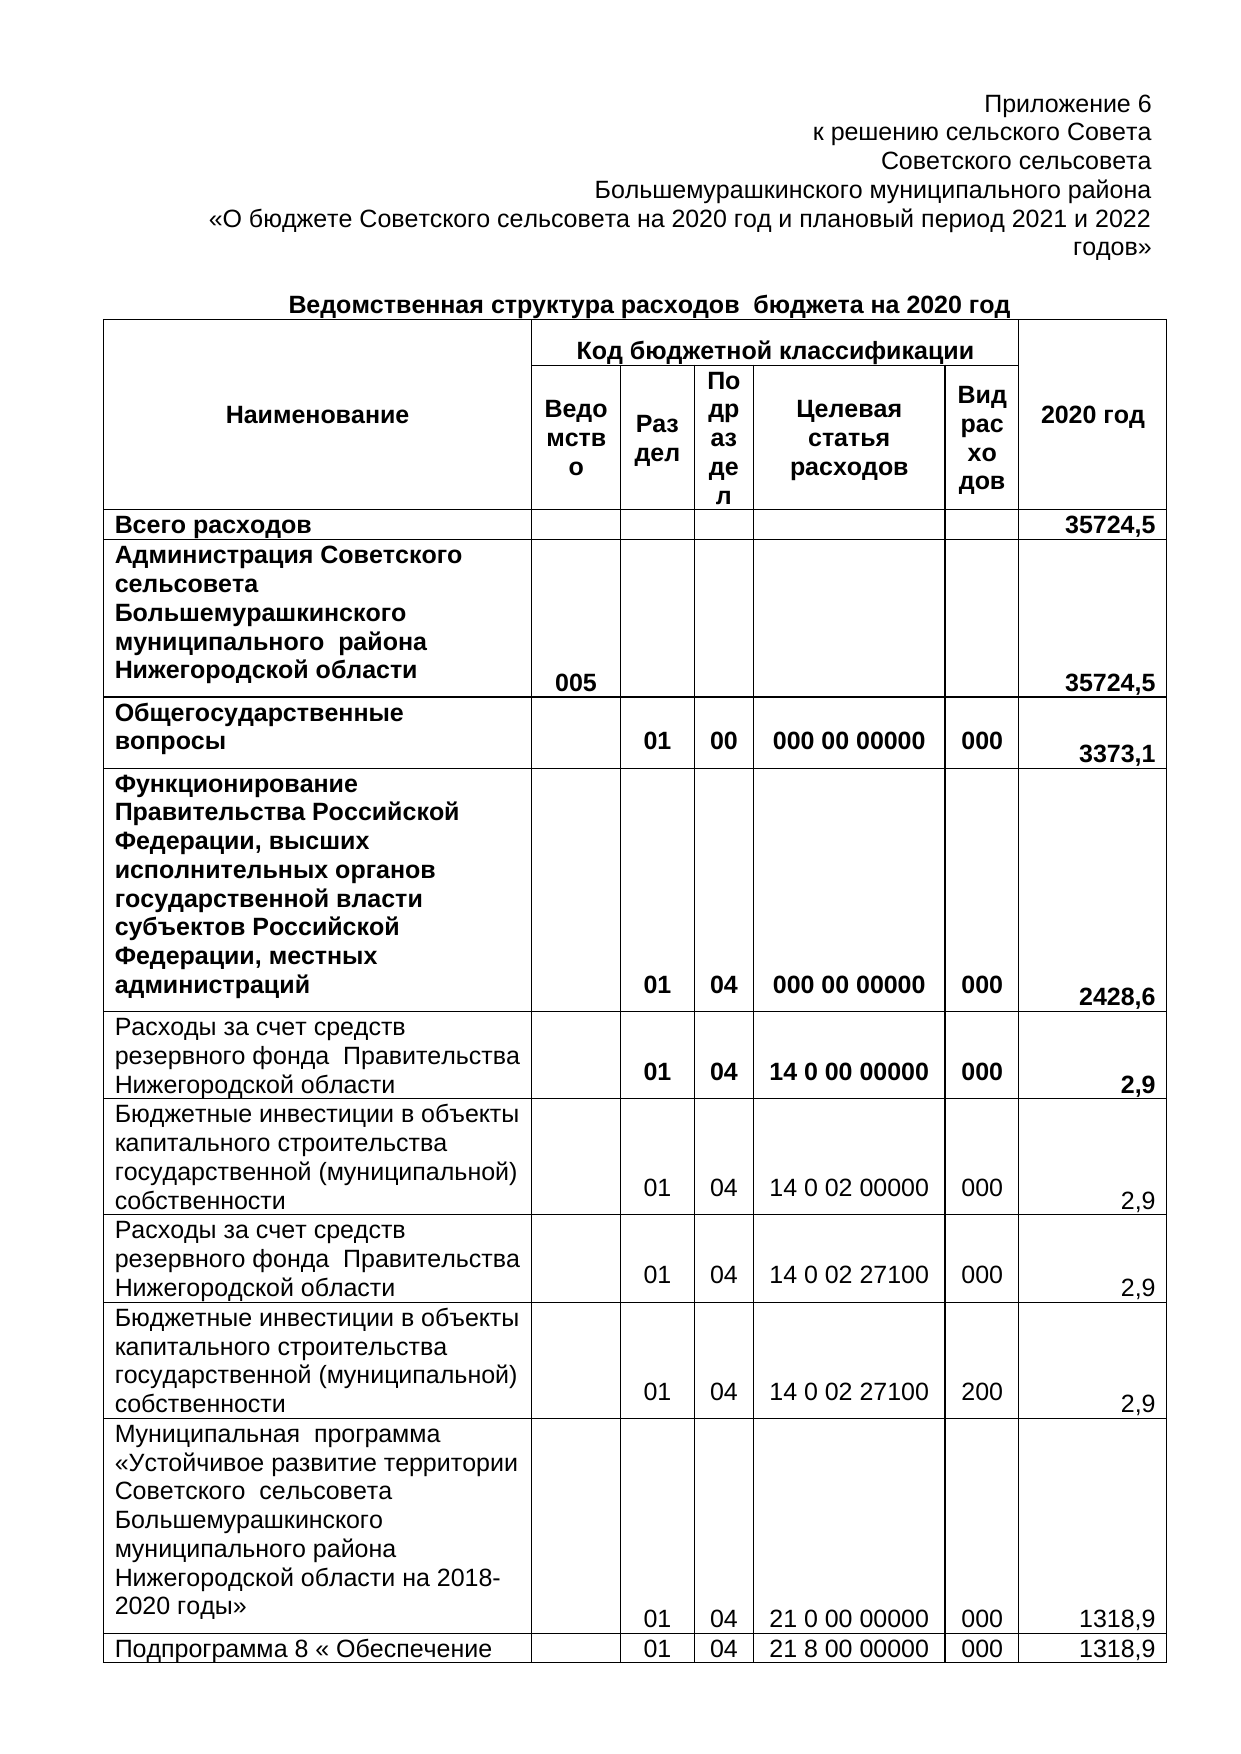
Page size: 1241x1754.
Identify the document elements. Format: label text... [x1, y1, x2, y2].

table_cell 00 [695, 698, 753, 767]
table_cell 2,9 [1019, 1099, 1166, 1214]
table_cell Администрация Советского сельсовета Большемурашкинского муниципального района Нижегородской области [104, 540, 531, 696]
table_cell 04 [695, 1215, 753, 1302]
table_cell Подраздел [695, 366, 753, 509]
table_cell Функционирование Правительства Российской Федерации, высших исполнительных органов государственной власти субъектов Российской Федерации, местных администраций [104, 769, 531, 1011]
table_cell 01 [621, 1419, 694, 1632]
table_cell 04 [695, 1419, 753, 1632]
table_cell Расходы за счет средств резервного фонда Правительства Нижегородской области [104, 1215, 531, 1302]
table_header Код бюджетной классификации [532, 320, 1018, 364]
table_cell 01 [621, 1634, 694, 1662]
table_cell [532, 510, 620, 539]
table_cell 2,9 [1019, 1215, 1166, 1302]
table_cell Раздел [621, 366, 694, 509]
table_cell 005 [532, 540, 620, 696]
table_cell [754, 540, 944, 696]
table_cell 000 [946, 698, 1018, 767]
table_header Наименование [104, 320, 531, 509]
table_cell Бюджетные инвестиции в объекты капитального строительства государственной (муниципальной) собственности [104, 1099, 531, 1214]
table_cell 14 0 02 27100 [754, 1303, 944, 1418]
table_cell [532, 1419, 620, 1632]
table_cell 000 [946, 1099, 1018, 1214]
table_cell [946, 510, 1018, 539]
table_cell 2,9 [1019, 1012, 1166, 1098]
table_cell 1318,9 [1019, 1419, 1166, 1632]
table_cell 04 [695, 1099, 753, 1214]
table_cell Общегосударственные вопросы [104, 698, 531, 767]
table_cell 01 [621, 1215, 694, 1302]
table_cell 35724,5 [1019, 540, 1166, 696]
table_cell 3373,1 [1019, 698, 1166, 767]
text к решению сельского Совета [148, 117, 1152, 146]
table_cell 35724,5 [1019, 510, 1166, 539]
table_cell 000 00 00000 [754, 698, 944, 767]
table_header 2020 год [1019, 320, 1166, 509]
table_cell 000 [946, 1419, 1018, 1632]
table_cell 2428,6 [1019, 769, 1166, 1011]
table_cell 200 [946, 1303, 1018, 1418]
table_cell 14 0 00 00000 [754, 1012, 944, 1098]
table_cell 000 [946, 1634, 1018, 1662]
table_cell Бюджетные инвестиции в объекты капитального строительства государственной (муниципальной) собственности [104, 1303, 531, 1418]
table_cell [532, 1634, 620, 1662]
text Ведомственная структура расходов бюджета на 2020 год [148, 290, 1152, 319]
table_cell [532, 1215, 620, 1302]
table_cell 04 [695, 1634, 753, 1662]
table_cell 000 [946, 769, 1018, 1011]
text Советского сельсовета [148, 146, 1152, 175]
table_cell [695, 540, 753, 696]
table_cell Муниципальная программа «Устойчивое развитие территории Советского сельсовета Большемурашкинского муниципального района Нижегородской области на 2018-2020 годы» [104, 1419, 531, 1632]
table_cell 04 [695, 769, 753, 1011]
table_cell Целевая статья расходов [754, 366, 944, 509]
table_cell Ведомство [532, 366, 620, 509]
table_cell 21 8 00 00000 [754, 1634, 944, 1662]
table_cell 000 [946, 1215, 1018, 1302]
table_cell [532, 1012, 620, 1098]
table_cell [754, 510, 944, 539]
table_cell 01 [621, 1303, 694, 1418]
table_cell Вид расхо дов [946, 366, 1018, 509]
table_cell 04 [695, 1012, 753, 1098]
table_cell Всего расходов [104, 510, 531, 539]
table_cell 01 [621, 1012, 694, 1098]
table_cell 14 0 02 00000 [754, 1099, 944, 1214]
table_cell 14 0 02 27100 [754, 1215, 944, 1302]
table_cell 2,9 [1019, 1303, 1166, 1418]
text Приложение 6 [148, 89, 1152, 117]
table_cell [621, 510, 694, 539]
table_cell Расходы за счет средств резервного фонда Правительства Нижегородской области [104, 1012, 531, 1098]
table_cell 01 [621, 769, 694, 1011]
table_cell [621, 540, 694, 696]
table_cell 1318,9 [1019, 1634, 1166, 1662]
table_cell [532, 769, 620, 1011]
text «О бюджете Советского сельсовета на 2020 год и плановый период 2021 и 2022 годов» [148, 204, 1152, 261]
table_cell [532, 1099, 620, 1214]
table_cell [695, 510, 753, 539]
table_cell 01 [621, 1099, 694, 1214]
table_cell 04 [695, 1303, 753, 1418]
table_cell 01 [621, 698, 694, 767]
table_cell [532, 698, 620, 767]
table_cell [946, 540, 1018, 696]
table_cell 21 0 00 00000 [754, 1419, 944, 1632]
table_cell 000 00 00000 [754, 769, 944, 1011]
text Большемурашкинского муниципального района [148, 175, 1152, 204]
table_cell [532, 1303, 620, 1418]
table_cell 000 [946, 1012, 1018, 1098]
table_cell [104, 1634, 531, 1662]
